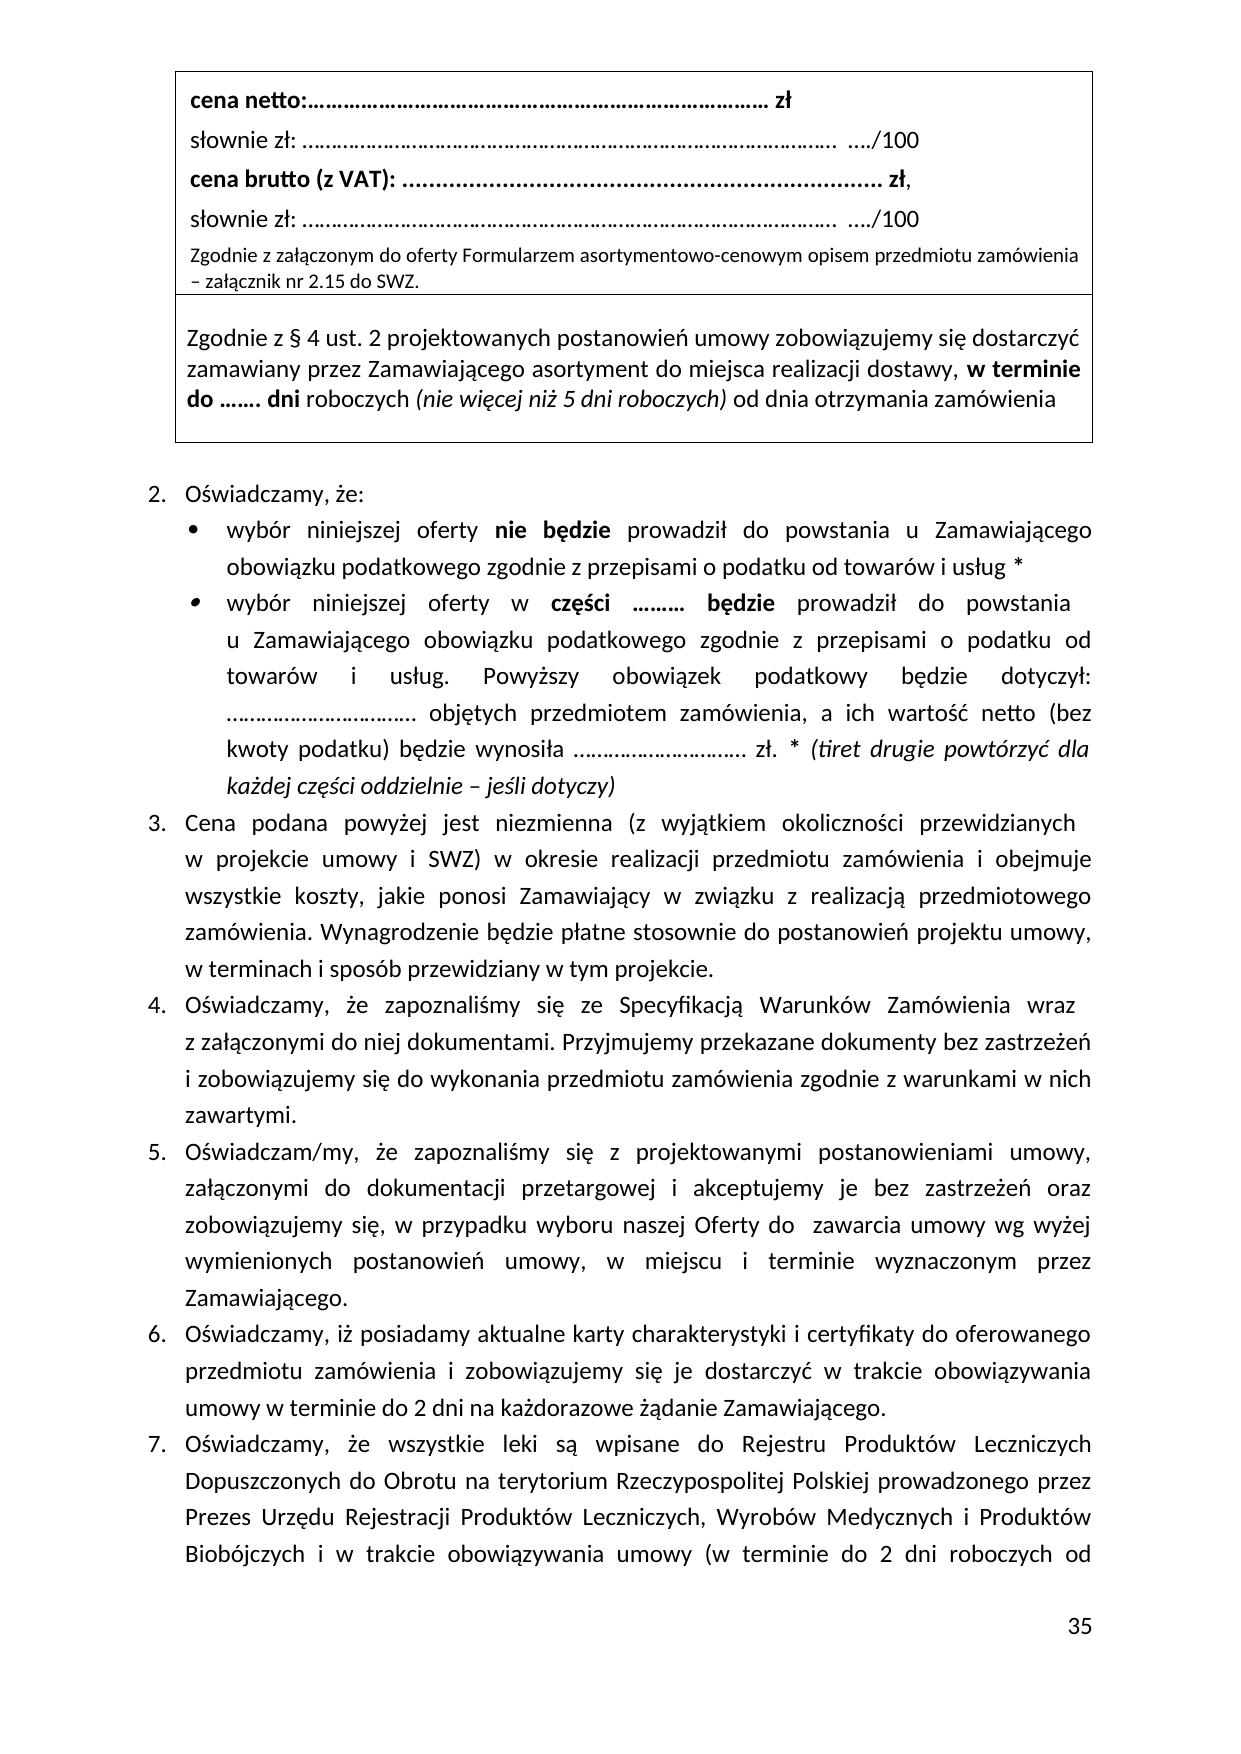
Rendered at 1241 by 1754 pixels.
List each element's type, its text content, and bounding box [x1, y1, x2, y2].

list wybór niniejszej oferty nie będzie prowadził do powstania u Zamawiającego obowiązku podatkowego zgodnie z przepisami o podatku od towarów i usług * [189, 514, 1092, 581]
list Oświadczam/my, że zapoznaliśmy się z projektowanymi postanowieniami umowy, załączonymi do dokumentacji przetargowej i akceptujemy je bez zastrzeżeń oraz zobowiązujemy się, w przypadku wyboru naszej Oferty do zawarcia umowy wg wyżej wymienionych postanowień umowy, w miejscu i terminie wyznaczonym przez Zamawiającego. [148, 1136, 1092, 1313]
list Oświadczamy, że: [148, 478, 1092, 508]
list Oświadczamy, że zapoznaliśmy się ze Specyfikacją Warunków Zamówienia wraz z załączonymi do niej dokumentami. Przyjmujemy przekazane dokumenty bez zastrzeżeń i zobowiązujemy się do wykonania przedmiotu zamówienia zgodnie z warunkami w nich zawartymi. [148, 989, 1092, 1130]
list Oświadczamy, iż posiadamy aktualne karty charakterystyki i certyfikaty do oferowanego przedmiotu zamówienia i zobowiązujemy się je dostarczyć w trakcie obowiązywania umowy w terminie do 2 dni na każdorazowe żądanie Zamawiającego. [148, 1319, 1092, 1422]
table_cell cena netto:…………………………………………………………………… zł słownie zł: ………………………………………………………………………………… …./100 cena brutto (z VAT): ........................................................................ zł, słownie zł: ………………………………………………………………………………… …./100 Zgodnie z załączonym do oferty Formularzem asortymentowo-cenowym opisem przedmiotu zamówienia – załącznik nr 2.15 do SWZ. [176, 72, 1092, 293]
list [148, 1428, 1092, 1568]
list wybór niniejszej oferty w części ……… będzie prowadził do powstania u Zamawiającego obowiązku podatkowego zgodnie z przepisami o podatku od towarów i usług. Powyższy obowiązek podatkowy będzie dotyczył: …………………………… objętych przedmiotem zamówienia, a ich wartość netto (bez kwoty podatku) będzie wynosiła ………………………… zł. * (tiret drugie powtórzyć dla każdej części oddzielnie – jeśli dotyczy) [189, 587, 1092, 801]
list Cena podana powyżej jest niezmienna (z wyjątkiem okoliczności przewidzianych w projekcie umowy i SWZ) w okresie realizacji przedmiotu zamówienia i obejmuje wszystkie koszty, jakie ponosi Zamawiający w związku z realizacją przedmiotowego zamówienia. Wynagrodzenie będzie płatne stosownie do postanowień projektu umowy, w terminach i sposób przewidziany w tym projekcie. [148, 807, 1092, 983]
